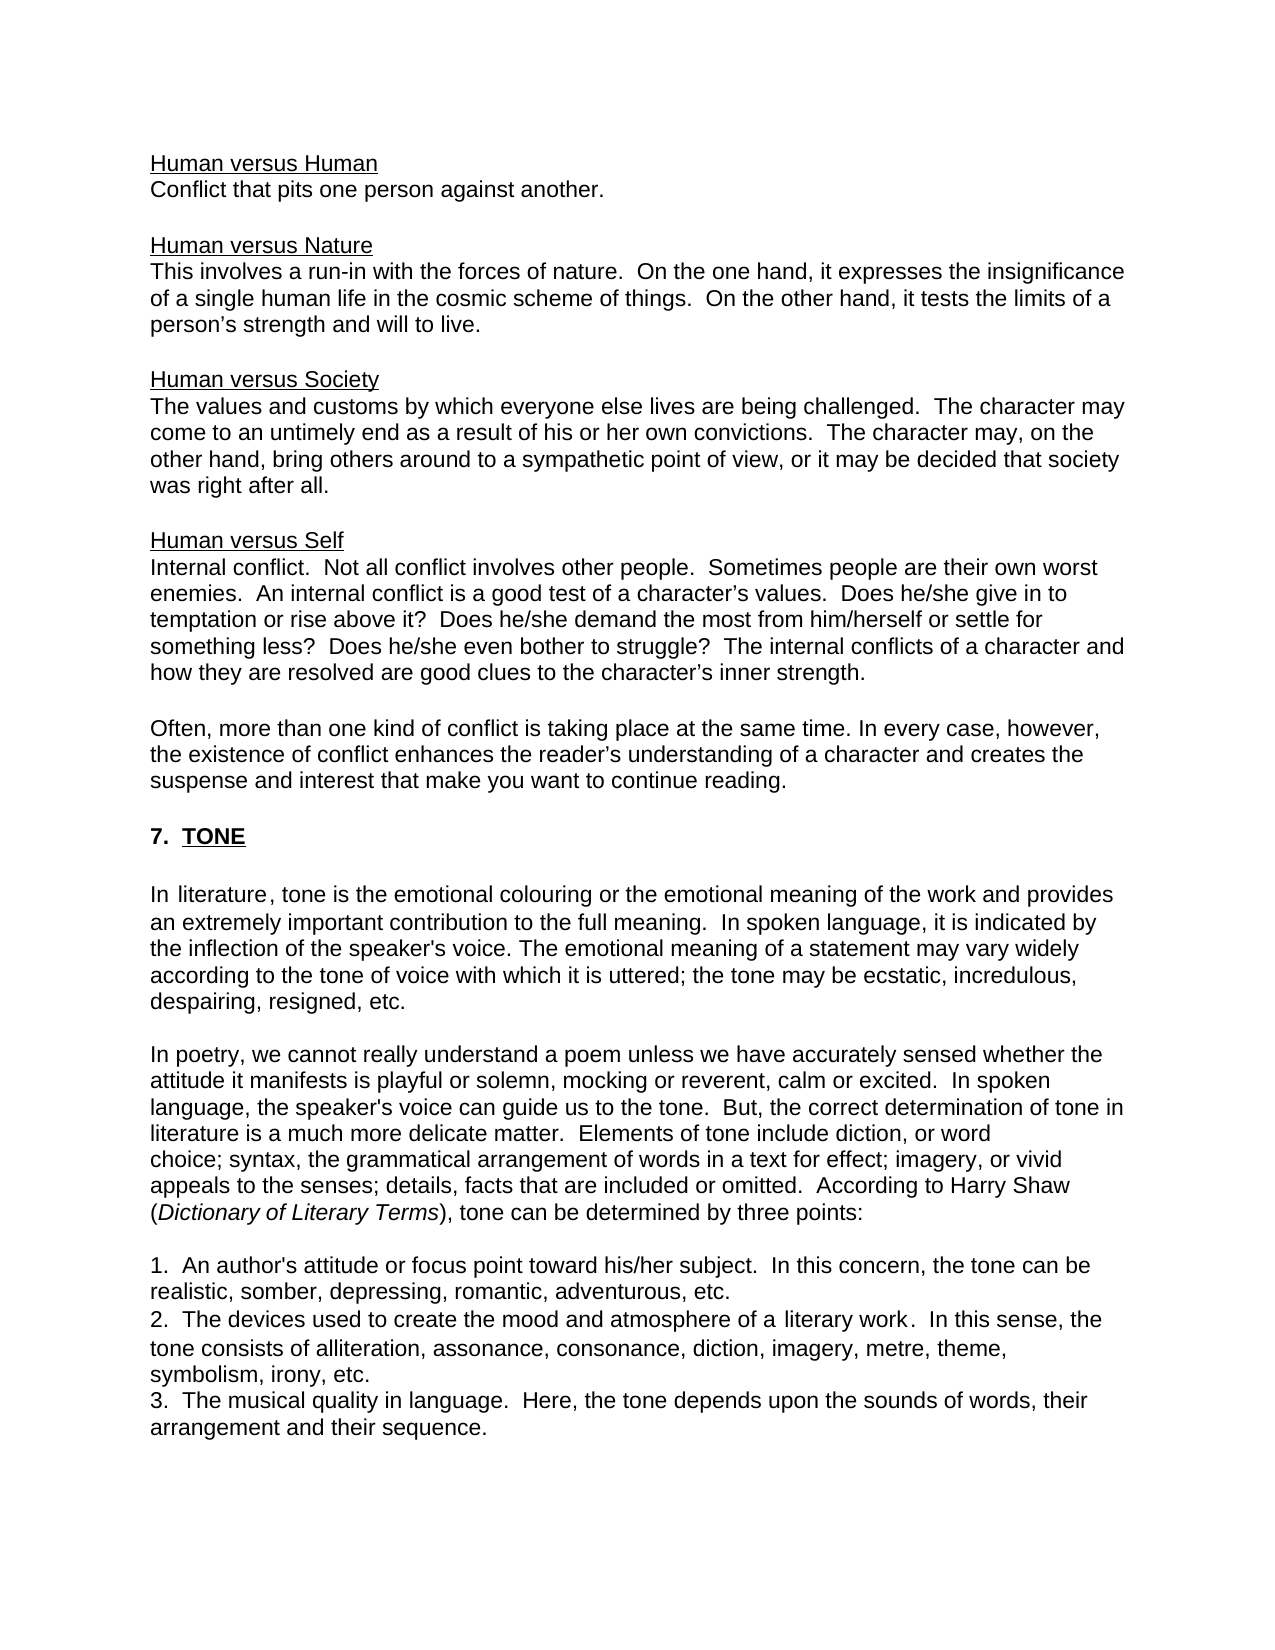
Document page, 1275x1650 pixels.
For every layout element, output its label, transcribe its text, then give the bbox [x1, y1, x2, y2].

text Human versus Nature This involves a run-in with the forces of nature. On the one hand, it expresses the insignificance of a single human life in the cosmic scheme of things. On the other hand, it tests the limits of a person’s strength and will to live. [150, 232, 1125, 337]
text Human versus Human Conflict that pits one person against another. [150, 150, 1125, 203]
text Human versus Self Internal conflict. Not all conflict involves other people. Sometimes people are their own worst enemies. An internal conflict is a good test of a character’s values. Does he/she give in to temptation or rise above it? Does he/she demand the most from him/herself or settle for something less? Does he/she even bother to struggle? The internal conflicts of a character and how they are resolved are good clues to the character’s inner strength. [150, 527, 1125, 686]
text Human versus Society The values and customs by which everyone else lives are being challenged. The character may come to an untimely end as a result of his or her own convictions. The character may, on the other hand, bring others around to a sympathetic point of view, or it may be decided that society was right after all. [150, 366, 1125, 498]
text 7. TONE [150, 823, 1125, 849]
text In literature, tone is the emotional colouring or the emotional meaning of the work and provides an extremely important contribution to the full meaning. In spoken language, it is indicated by the inflection of the speaker's voice. The emotional meaning of a statement may vary widely according to the tone of voice with which it is uttered; the tone may be ecstatic, incredulous, despairing, resigned, etc. In poetry, we cannot really understand a poem unless we have accurately sensed whether the attitude it manifests is playful or solemn, mocking or reverent, calm or excited. In spoken language, the speaker's voice can guide us to the tone. But, the correct determination of tone in literature is a much more delicate matter. Elements of tone include diction, or word choice; syntax, the grammatical arrangement of words in a text for effect; imagery, or vivid appeals to the senses; details, facts that are included or omitted. According to Harry Shaw (Dictionary of Literary Terms), tone can be determined by three points: 1. An author's attitude or focus point toward his/her subject. In this concern, the tone can be realistic, somber, depressing, romantic, adventurous, etc. 2. The devices used to create the mood and atmosphere of a literary work. In this sense, the tone consists of alliteration, assonance, consonance, diction, imagery, metre, theme, symbolism, irony, etc. 3. The musical quality in language. Here, the tone depends upon the sounds of words, their arrangement and their sequence. [150, 878, 1125, 1440]
text Often, more than one kind of conflict is taking place at the same time. In every case, however, the existence of conflict enhances the reader’s understanding of a character and creates the suspense and interest that make you want to continue reading. [150, 715, 1125, 794]
